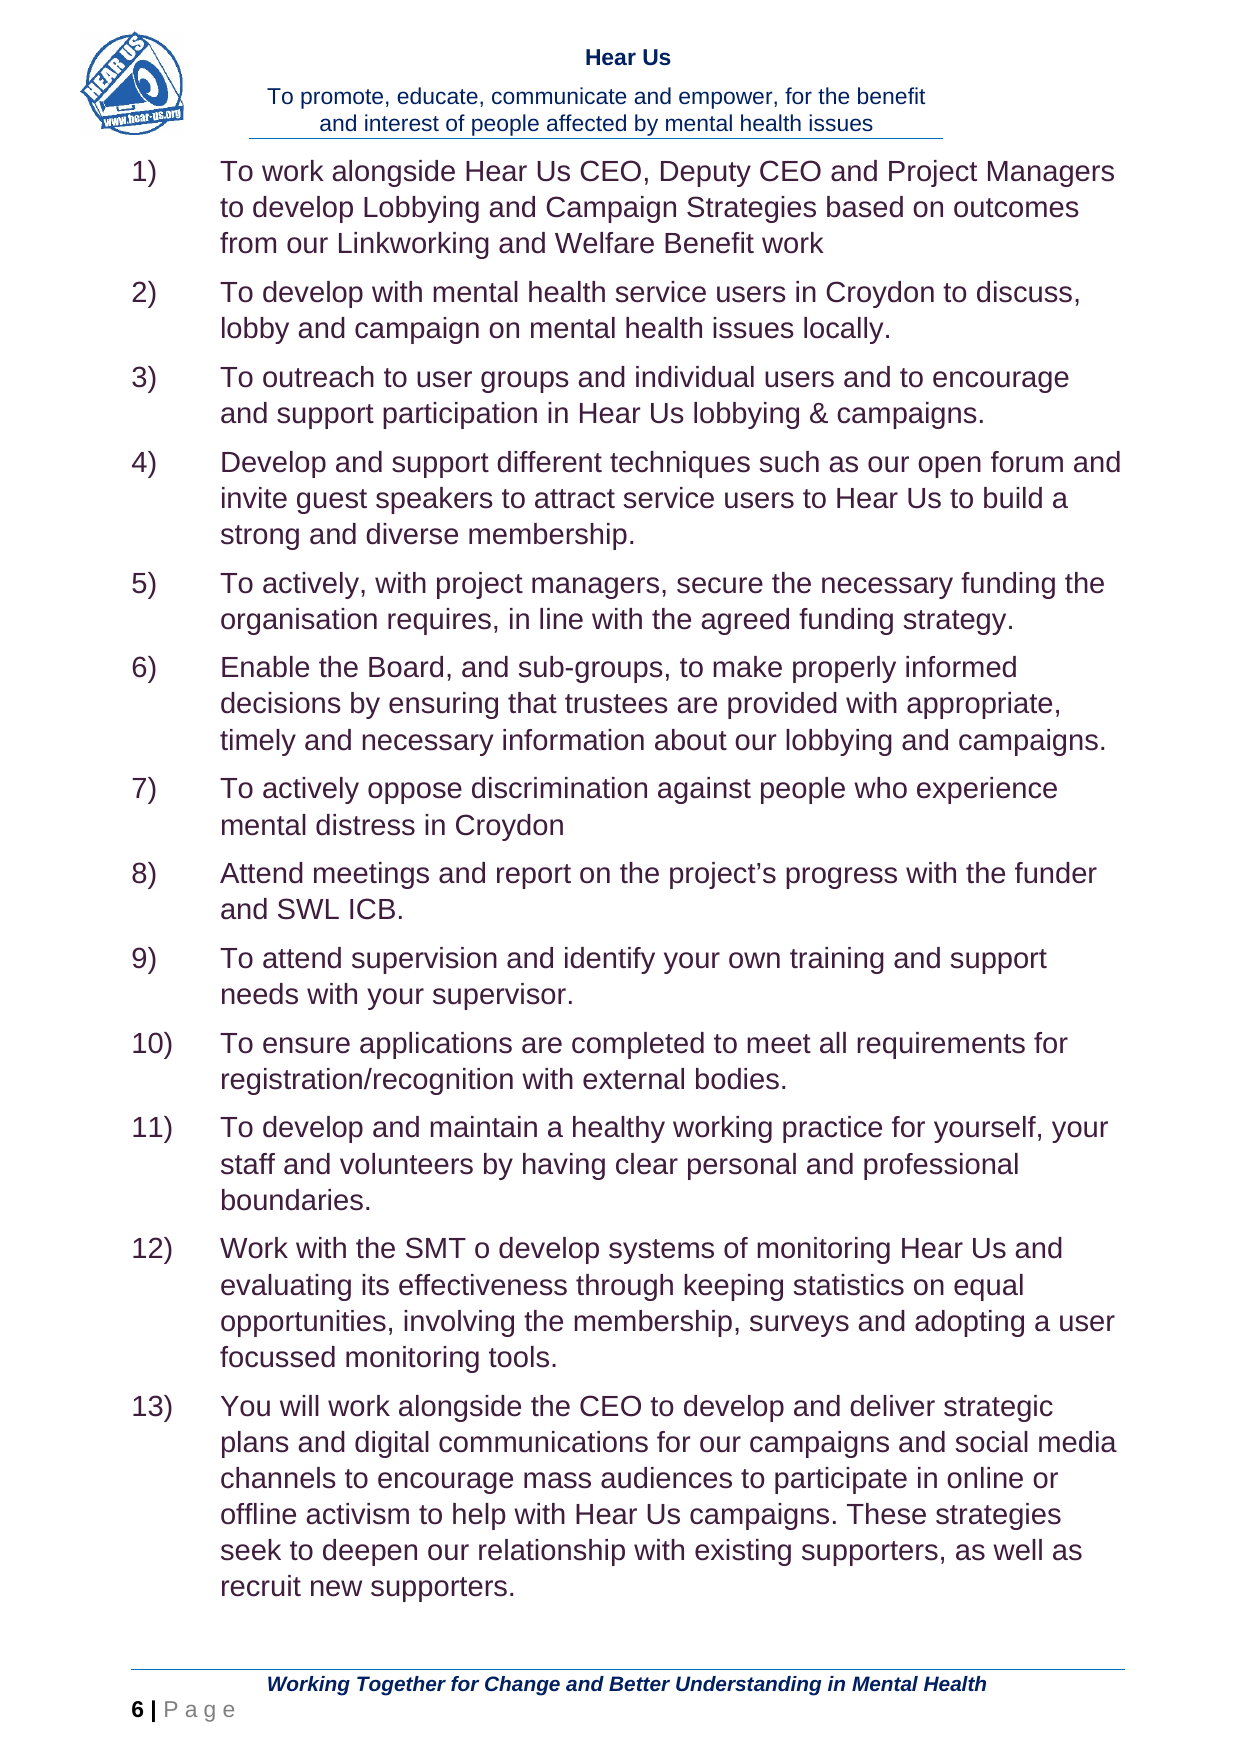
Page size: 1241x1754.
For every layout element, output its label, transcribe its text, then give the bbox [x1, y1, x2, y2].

text Attend meetings and report on the project’s progress with the funder and SWL ICB. [131, 853, 1125, 926]
text To actively oppose discrimination against people who experience mental distress in Croydon [131, 769, 1125, 841]
text To attend supervision and identify your own training and support needs with your supervisor. [131, 938, 1125, 1011]
text To actively, with project managers, secure the necessary funding the organisation requires, in line with the agreed funding strategy. [131, 563, 1125, 635]
text Develop and support different techniques such as our open forum and invite guest speakers to attract service users to Hear Us to build a strong and diverse membership. [131, 442, 1125, 551]
text Work with the SMT o develop systems of monitoring Hear Us and evaluating its effectiveness through keeping statistics on equal opportunities, involving the membership, surveys and adopting a user focussed monitoring tools. [131, 1229, 1125, 1373]
picture [80, 31, 184, 135]
text You will work alongside the CEO to develop and deliver strategic plans and digital communications for our campaigns and social media channels to encourage mass audiences to participate in online or offline activism to help with Hear Us campaigns. These strategies seek to deepen our relationship with existing supporters, as well as recruit new supporters. [131, 1386, 1125, 1603]
text To work alongside Hear Us CEO, Deputy CEO and Project Managers to develop Lobbying and Campaign Strategies based on outcomes from our Linkworking and Welfare Benefit work [131, 152, 1125, 260]
text To develop with mental health service users in Croydon to discuss, lobby and campaign on mental health issues locally. [131, 272, 1125, 345]
text To outreach to user groups and individual users and to encourage and support participation in Hear Us lobbying & campaigns. [131, 357, 1125, 429]
text To develop and maintain a healthy working practice for yourself, your staff and volunteers by having clear personal and professional boundaries. [131, 1108, 1125, 1216]
text To ensure applications are completed to meet all requirements for registration/recognition with external bodies. [131, 1023, 1125, 1095]
text Enable the Board, and sub-groups, to make properly informed decisions by ensuring that trustees are provided with appropriate, timely and necessary information about our lobbying and campaigns. [131, 648, 1125, 756]
